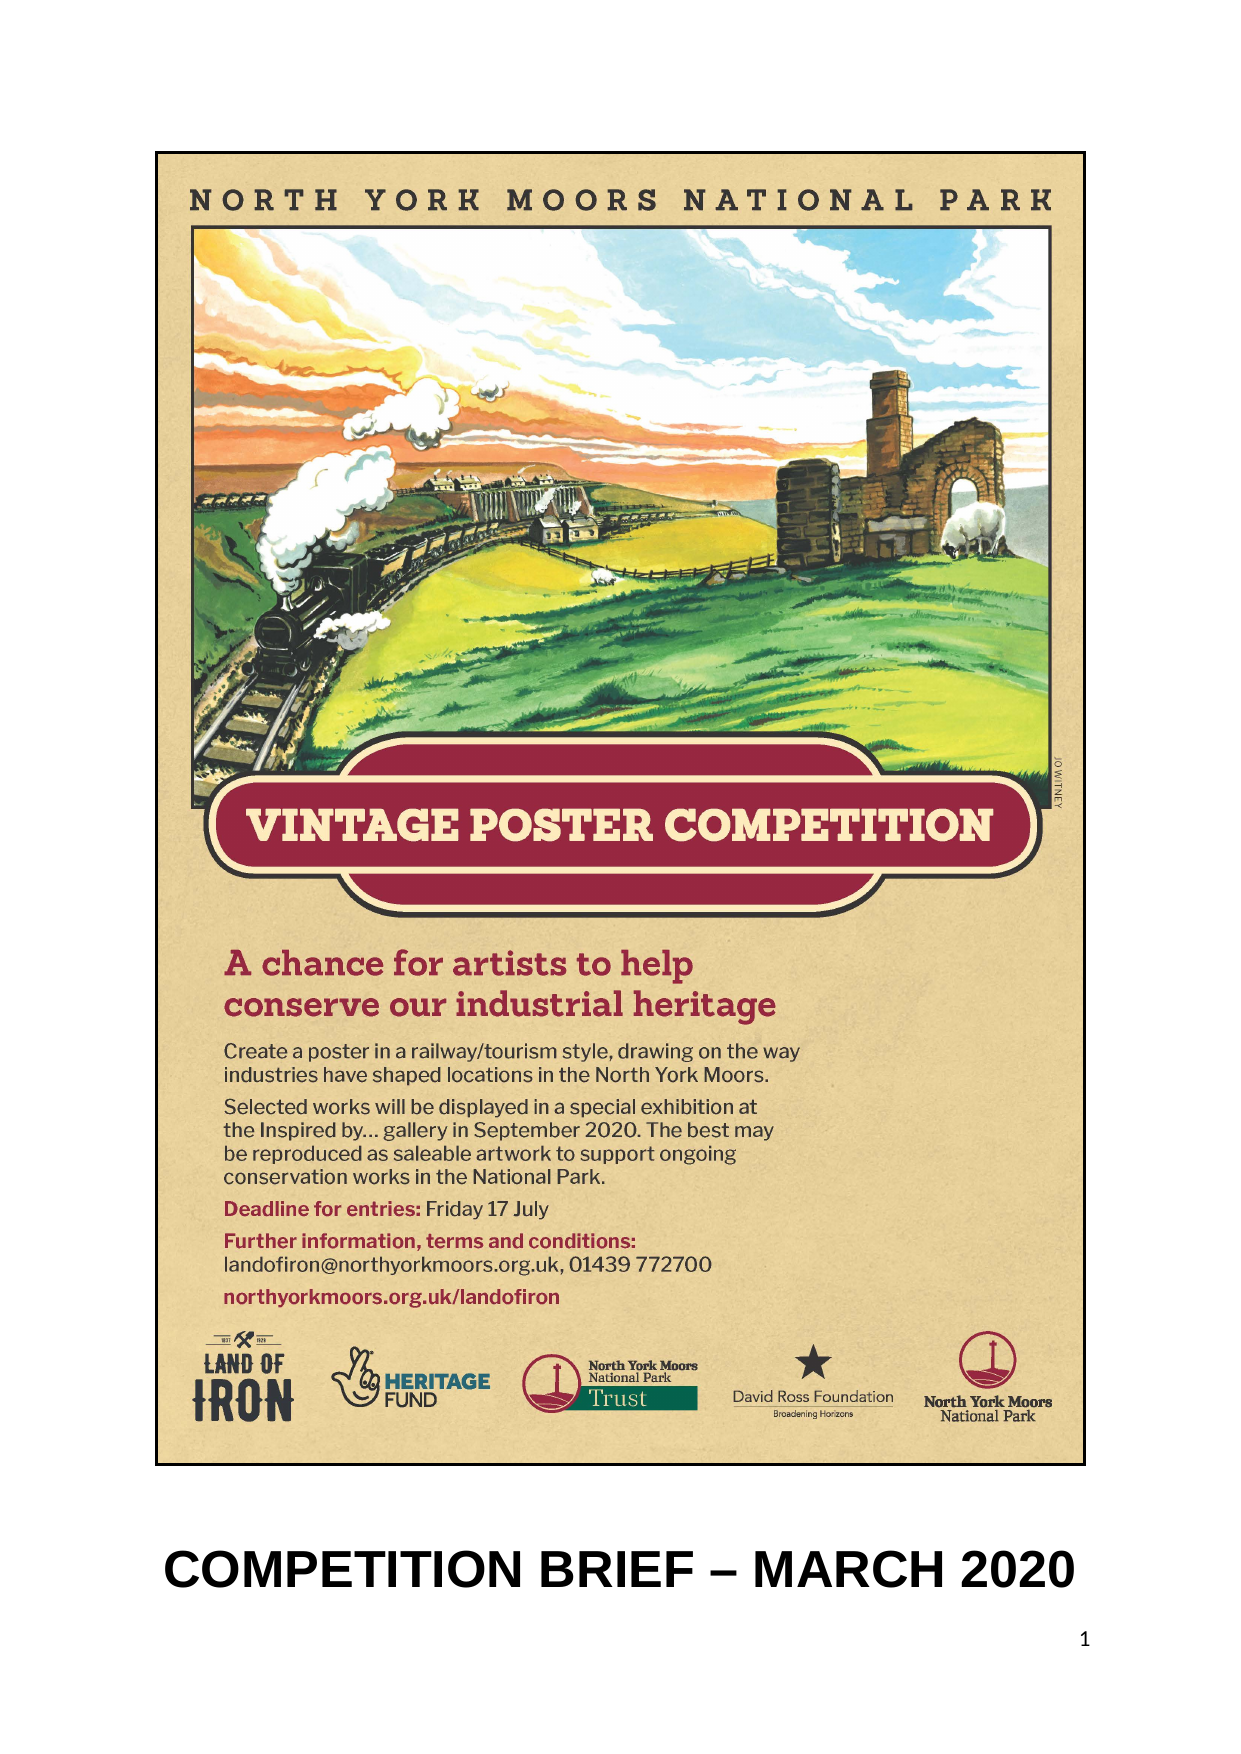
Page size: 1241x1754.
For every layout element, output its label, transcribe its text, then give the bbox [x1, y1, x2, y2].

picture [158, 154, 1083, 1463]
text COMPETITION BRIEF – MARCH 2020 [150, 1539, 1090, 1599]
